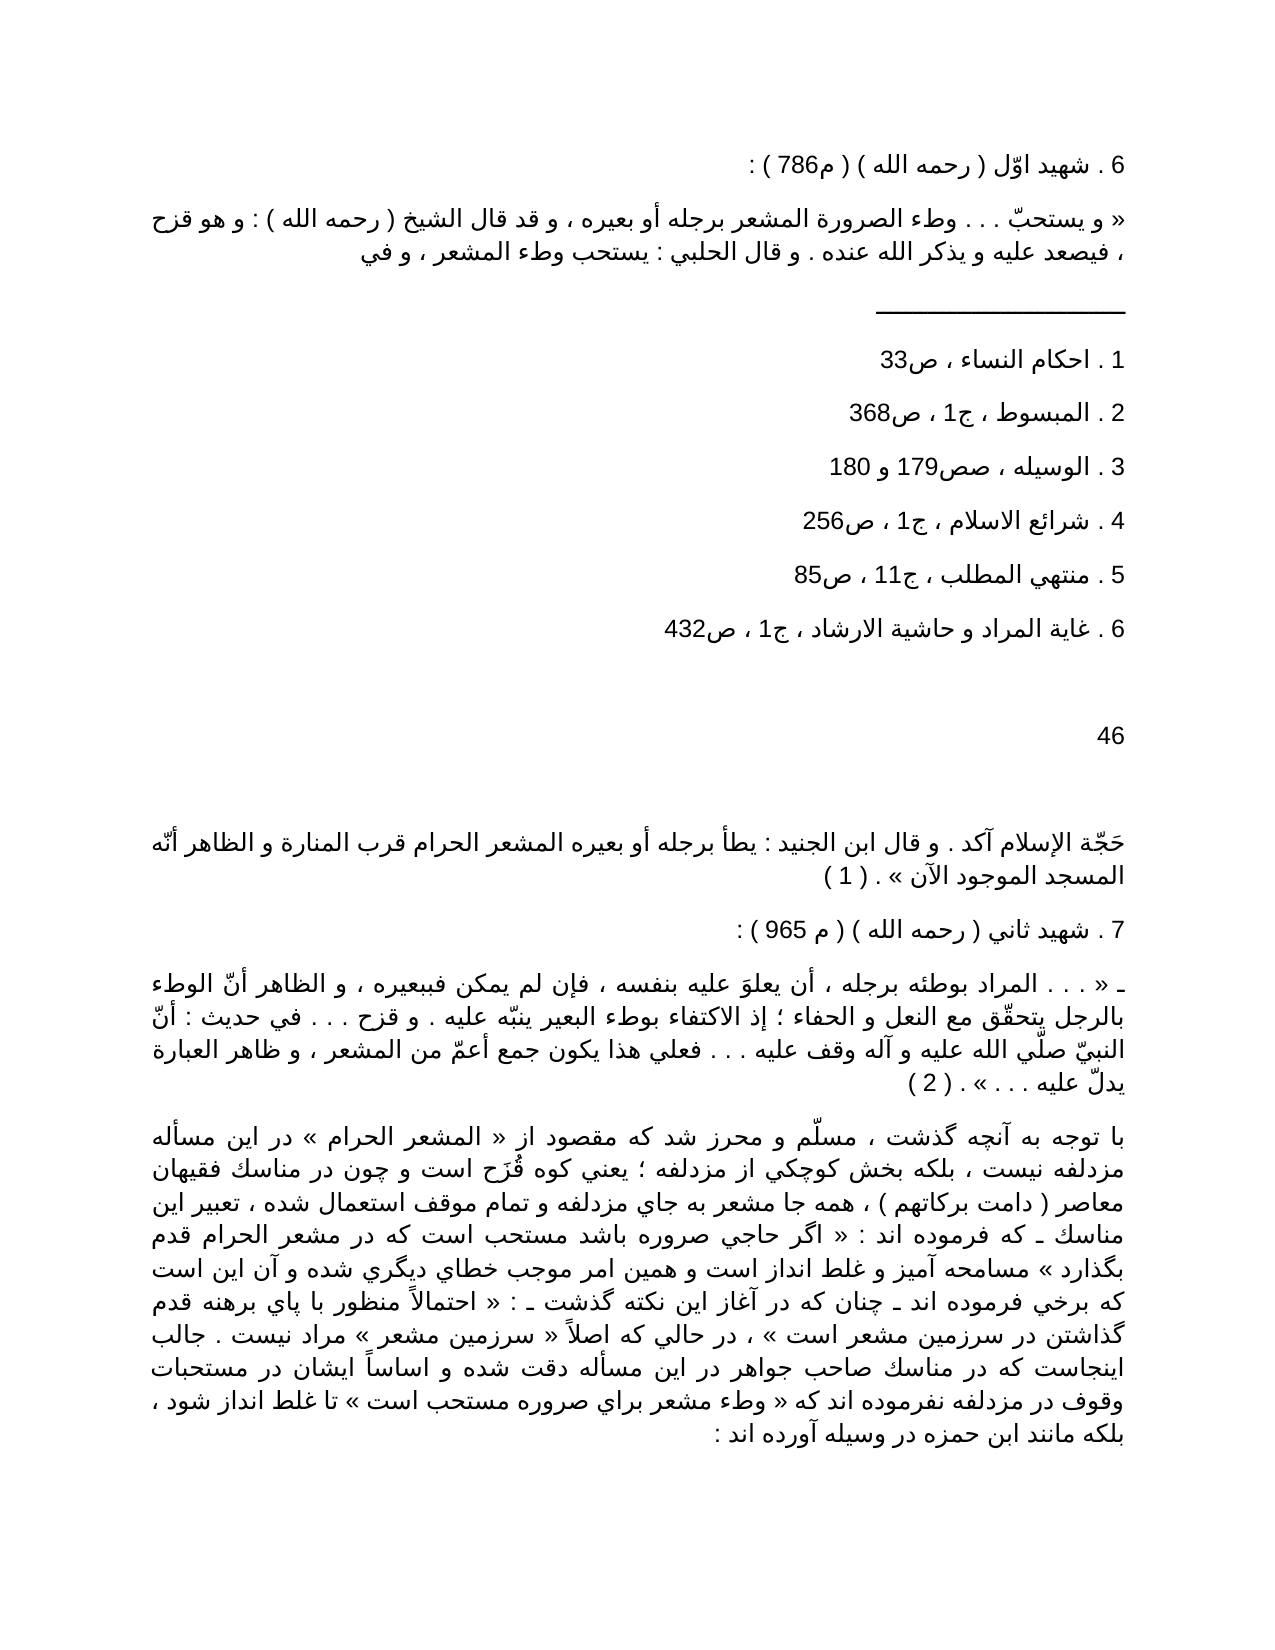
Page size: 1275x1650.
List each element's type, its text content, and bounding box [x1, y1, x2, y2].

text 6 . شهيد اوّل ( رحمه الله ) ( م786 ) : [150, 150, 1125, 179]
text 6 . غاية المراد و حاشية الارشاد ، ج1 ، ص432 [150, 614, 1125, 643]
text ـ « . . . المراد بوطئه برجله ، أن يعلوَ عليه بنفسه ، فإن لم يمكن فببعيره ، و الظاهر أنّ الوطء بالرجل يتحقّق مع النعل و الحفاء ؛ إذ الاكتفاء بوطء البعير ينبّه عليه . و قزح . . . في حديث : أنّ النبيّ صلّي الله عليه و آله وقف عليه . . . فعلي هذا يكون جمع أعمّ من المشعر ، و ظاهر العبارة يدلّ عليه . . . » . ( 2 ) [150, 968, 1125, 1096]
text حَجّة الإسلام آكد . و قال ابن الجنيد : يطأ برجله أو بعيره المشعر الحرام قرب المنارة و الظاهر أنّه المسجد الموجود الآن » . ( 1 ) [150, 828, 1125, 889]
text 1 . احكام النساء ، ص33 [150, 344, 1125, 373]
text با توجه به آنچه گذشت ، مسلّم و محرز شد كه مقصود از « المشعر الحرام » در اين مسأله مزدلفه نيست ، بلكه بخش كوچكي از مزدلفه ؛ يعني كوه قُزَح است و چون در مناسك فقيهان معاصر ( دامت بركاتهم ) ، همه جا مشعر به جاي مزدلفه و تمام موقف استعمال شده ، تعبير اين مناسك ـ كه فرموده اند : « اگر حاجي صروره باشد مستحب است كه در مشعر الحرام قدم بگذارد » مسامحه آميز و غلط انداز است و همين امر موجب خطاي ديگري شده و آن اين است كه برخي فرموده اند ـ چنان كه در آغاز اين نكته گذشت ـ : « احتمالاً منظور با پاي برهنه قدم گذاشتن در سرزمين مشعر است » ، در حالي كه اصلاً « سرزمين مشعر » مراد نيست . جالب اينجاست كه در مناسك صاحب جواهر در اين مسأله دقت شده و اساساً ايشان در مستحبات وقوف در مزدلفه نفرموده اند كه « وطء مشعر براي صروره مستحب است » تا غلط انداز شود ، بلكه مانند ابن حمزه در وسيله آورده اند : [150, 1121, 1125, 1447]
text 46 [150, 721, 1125, 749]
text 2 . المبسوط ، ج1 ، ص368 [150, 398, 1125, 427]
text 5 . منتهي المطلب ، ج11 ، ص85 [150, 560, 1125, 589]
text « و يستحبّ . . . وطء الصرورة المشعر برجله أو بعيره ، و قد قال الشيخ ( رحمه الله ) : و هو قزح ، فيصعد عليه و يذكر الله عنده . و قال الحلبي : يستحب وطء المشعر ، و في [150, 204, 1125, 266]
text ــــــــــــــــــــــــــــــــــ [150, 291, 1125, 319]
text 4 . شرائع الاسلام ، ج1 ، ص256 [150, 506, 1125, 535]
text 3 . الوسيله ، صص179 و 180 [150, 452, 1125, 481]
text 7 . شهيد ثاني ( رحمه الله ) ( م 965 ) : [150, 915, 1125, 943]
